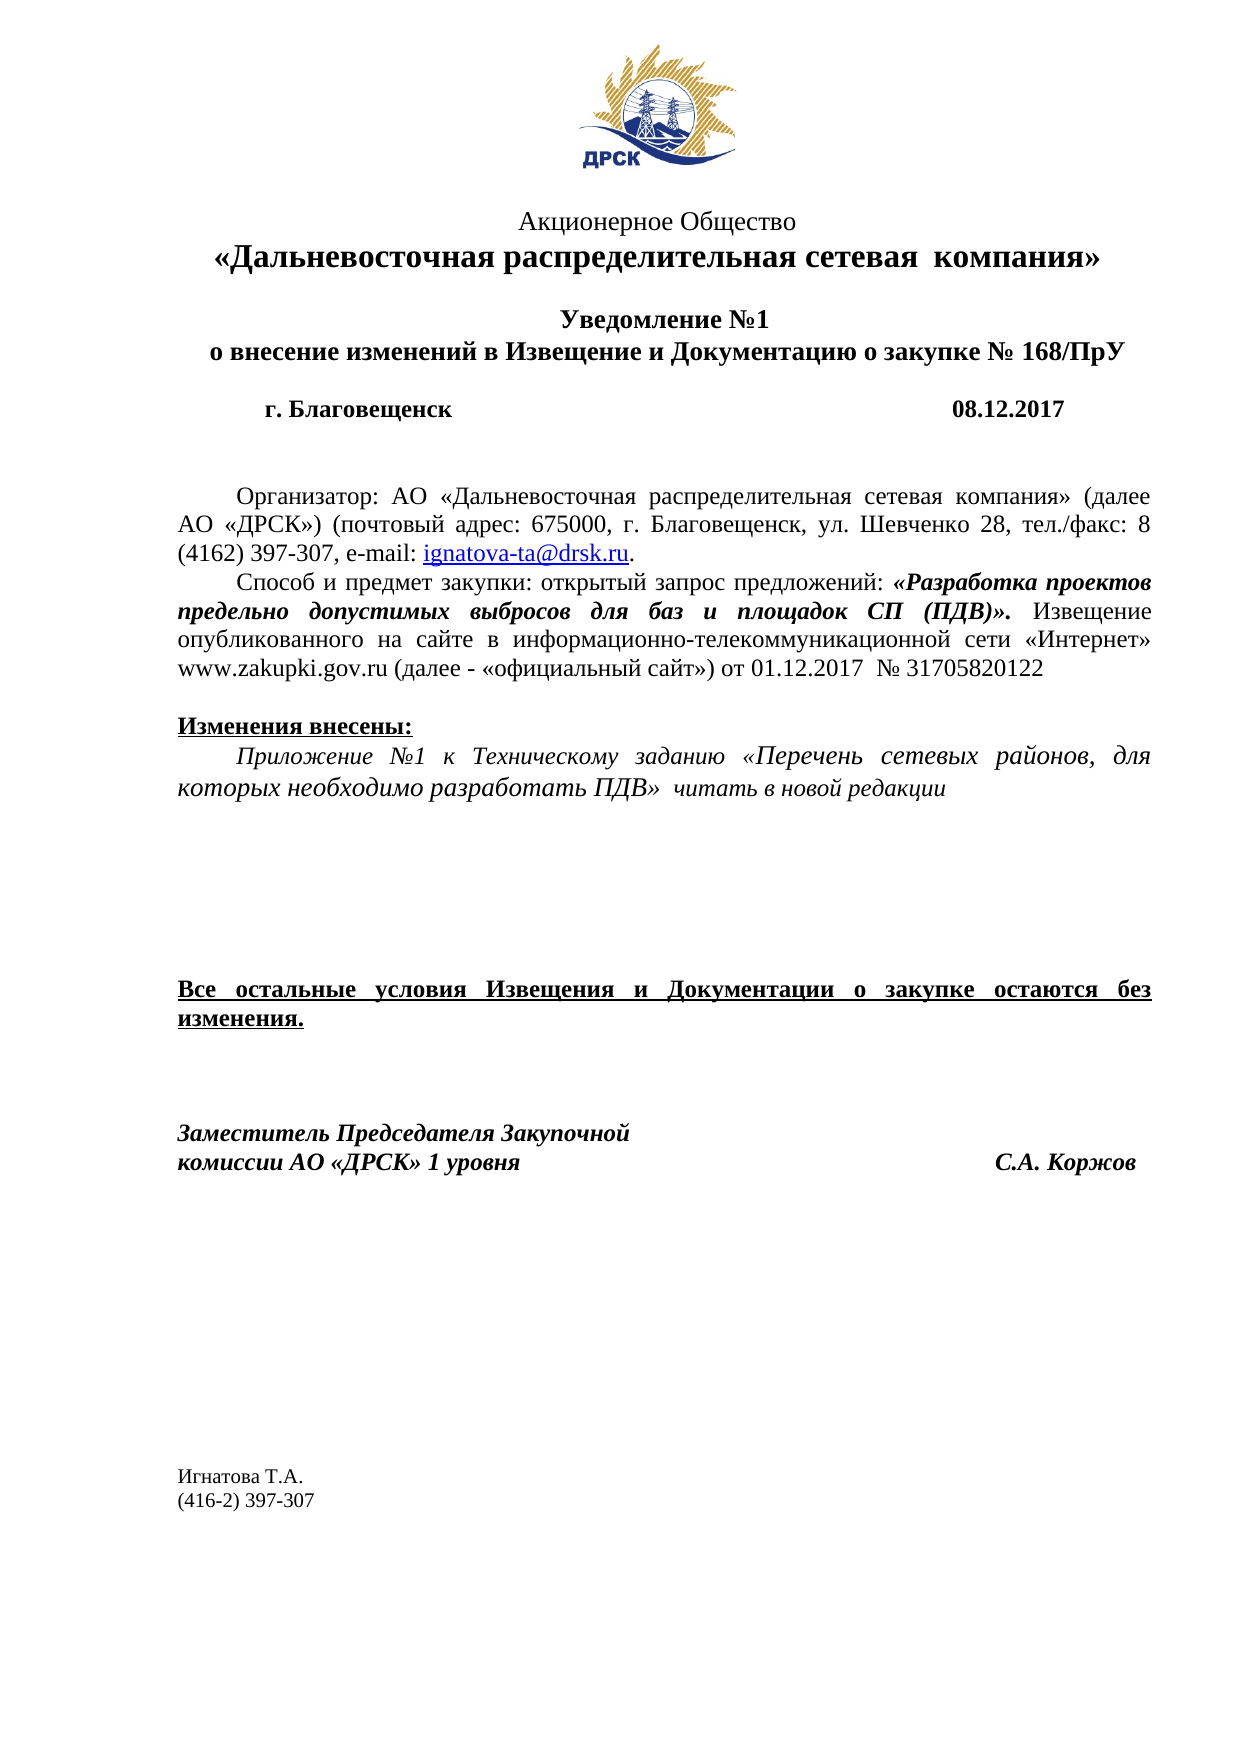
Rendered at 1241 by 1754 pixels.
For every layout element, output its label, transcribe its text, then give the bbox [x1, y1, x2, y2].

text Заместитель Председателя Закупочной [177, 1118, 1152, 1147]
subtitle Акционерное Общество [177, 205, 1137, 236]
text Уведомление №1 [177, 303, 1152, 334]
text «Дальневосточная распределительная сетевая компания» [177, 236, 1137, 275]
text Организатор: АО «Дальневосточная распределительная сетевая компания» (далее АО «ДРСК») (почтовый адрес: 675000, г. Благовещенск, ул. Шевченко 28, тел./факс: 8 (4162) 397-307, e-mail: ignatova-ta@drsk.ru. [177, 481, 1152, 567]
list Способ и предмет закупки: открытый запрос предложений: «Разработка проектов предельно допустимых выбросов для баз и площадок СП (ПДВ)». Извещение опубликованного на сайте в информационно-телекоммуникационной сети «Интернет» www.zakupki.gov.ru (далее - «официальный сайт») от 01.12.2017 № 31705820122 [177, 567, 1152, 682]
text Изменения внесены: [177, 711, 1152, 739]
text Игнатова Т.А. [177, 1464, 1152, 1488]
text Приложение №1 к Техническому заданию «Перечень сетевых районов, для которых необходимо разработать ПДВ» читать в новой редакции [177, 739, 1152, 802]
text (416-2) 397-307 [177, 1488, 1152, 1512]
text о внесение изменений в Извещение и Документацию о закупке № 168/ПрУ [177, 334, 1152, 366]
list Все остальные условия Извещения и Документации о закупке остаются без изменения. [177, 974, 1152, 999]
list Все остальные условия Извещения и Документации о закупке остаются без изменения. [177, 1000, 1152, 1032]
text комиссии АО «ДРСК» 1 уровня С.А. Коржов [177, 1147, 1152, 1176]
list г. Благовещенск 08.12.2017 [177, 394, 1152, 423]
picture [577, 44, 737, 174]
